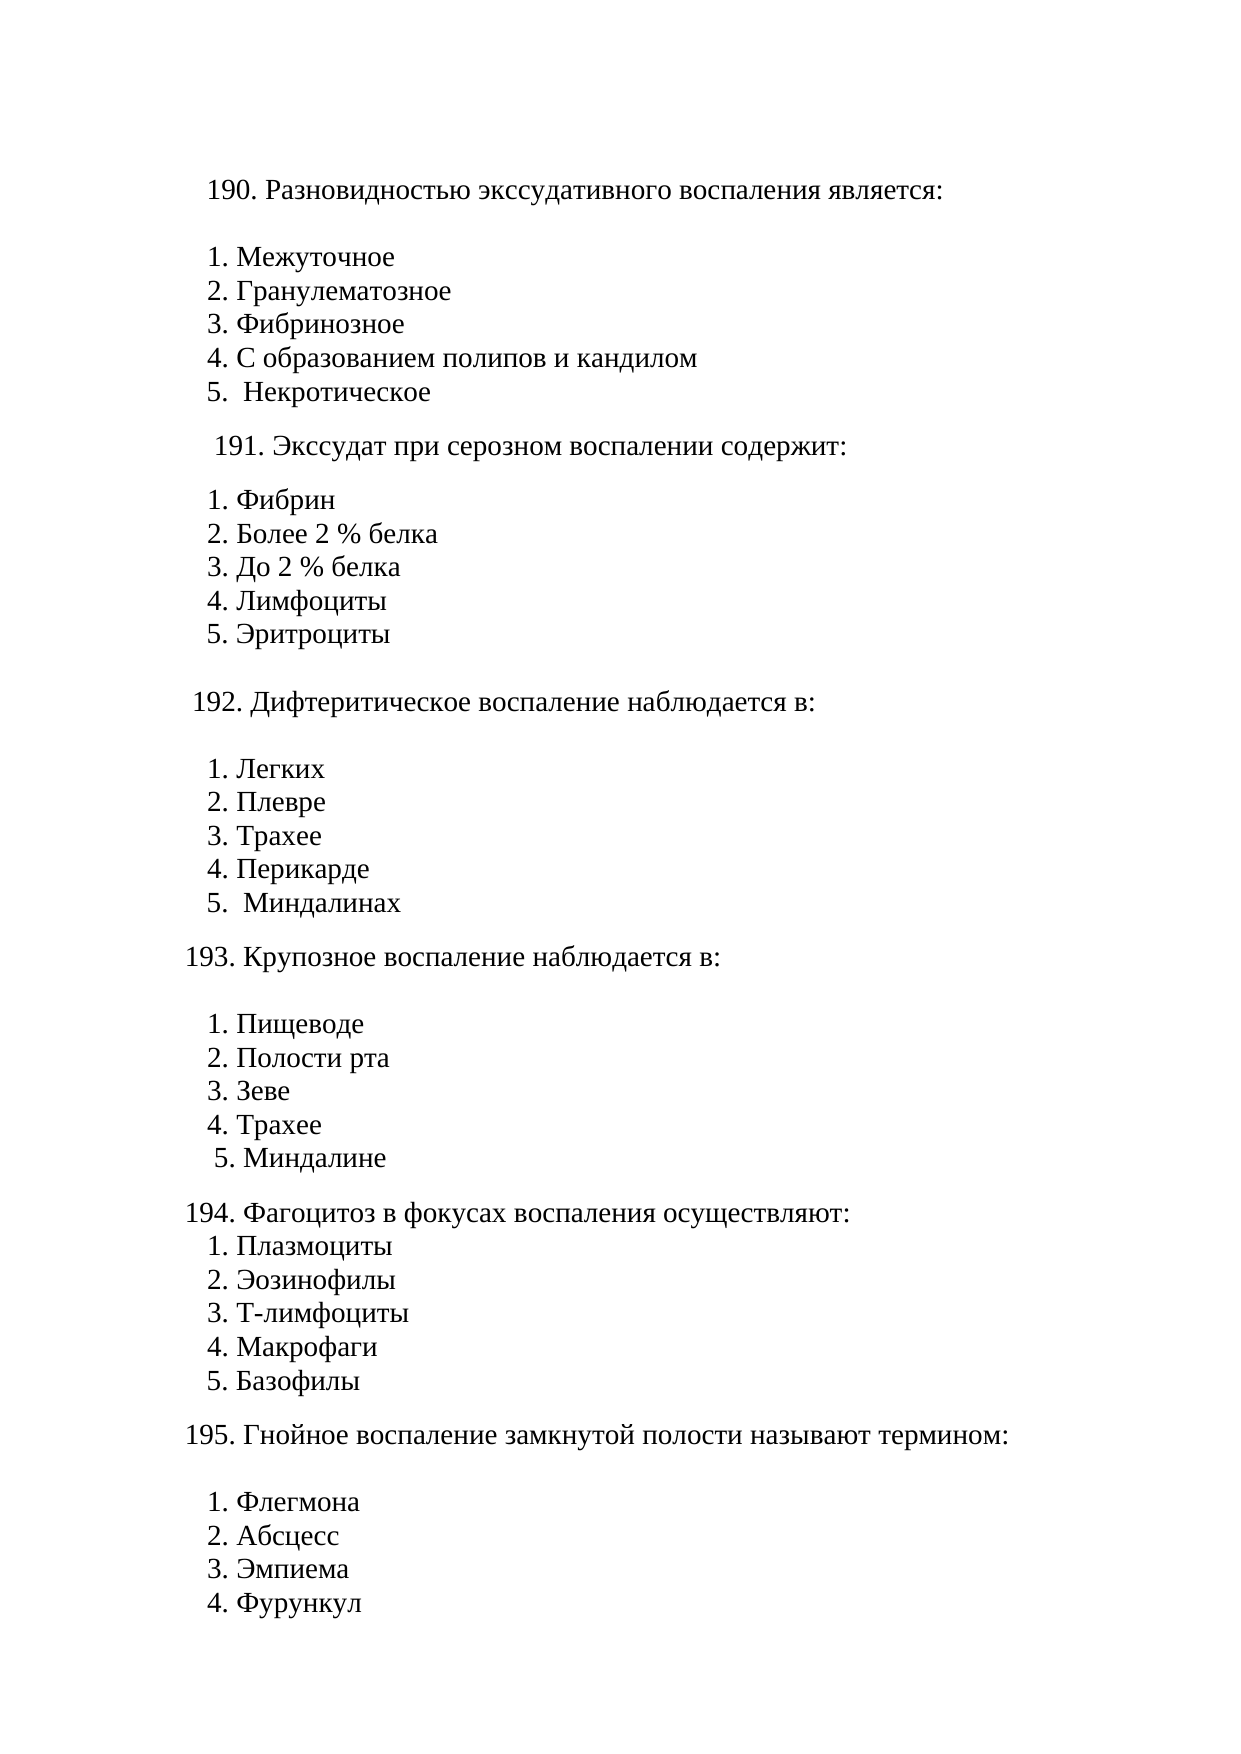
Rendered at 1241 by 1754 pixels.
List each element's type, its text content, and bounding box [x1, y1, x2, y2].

text 5. Эритроциты [177, 617, 1152, 650]
text 4. Макрофаги [207, 1329, 1152, 1363]
text 2. Плевре [207, 784, 1152, 818]
text 3. До 2 % белка [207, 549, 1152, 583]
text 3. Эмпиема [207, 1551, 1152, 1585]
text 195. Гнойное воспаление замкнутой полости называют термином: [177, 1417, 1152, 1451]
text 5. Базофилы [177, 1363, 1152, 1396]
text 2. Гранулематозное [207, 273, 1152, 307]
text 5. Некротическое [177, 374, 1152, 407]
text 1. Легких [207, 751, 1152, 784]
text 2. Эозинофилы [207, 1262, 1152, 1296]
text 1. Плазмоциты [207, 1228, 1152, 1262]
text 2. Полости рта [207, 1040, 1152, 1073]
text 1. Межуточное [207, 239, 1152, 273]
text 190. Разновидностью экссудативного воспаления является: [177, 172, 1152, 206]
text 4. Перикарде [207, 851, 1152, 885]
text 3. Фибринозное [207, 307, 1152, 340]
text 4. С образованием полипов и кандилом [207, 340, 1152, 374]
text 3. Зеве [207, 1073, 1152, 1107]
text 192. Дифтеритическое воспаление наблюдается в: [177, 684, 1152, 717]
text 3. Т-лимфоциты [207, 1296, 1152, 1329]
text 5. Миндалинах [177, 885, 1152, 918]
text 2. Более 2 % белка [207, 516, 1152, 549]
text 4. Трахее [207, 1107, 1152, 1141]
text 3. Трахее [207, 818, 1152, 851]
text 1. Флегмона [207, 1484, 1152, 1518]
text 2. Абсцесс [207, 1518, 1152, 1551]
text 191. Экссудат при серозном воспалении содержит: [177, 428, 1152, 462]
text 194. Фагоцитоз в фокусах воспаления осуществляют: [177, 1195, 1152, 1228]
text 4. Лимфоциты [207, 583, 1152, 617]
text 193. Крупозное воспаление наблюдается в: [177, 939, 1152, 973]
text 1. Фибрин [207, 482, 1152, 516]
text 4. Фурункул [207, 1585, 1152, 1618]
text 5. Миндалине [177, 1141, 1152, 1174]
text 1. Пищеводе [207, 1006, 1152, 1040]
